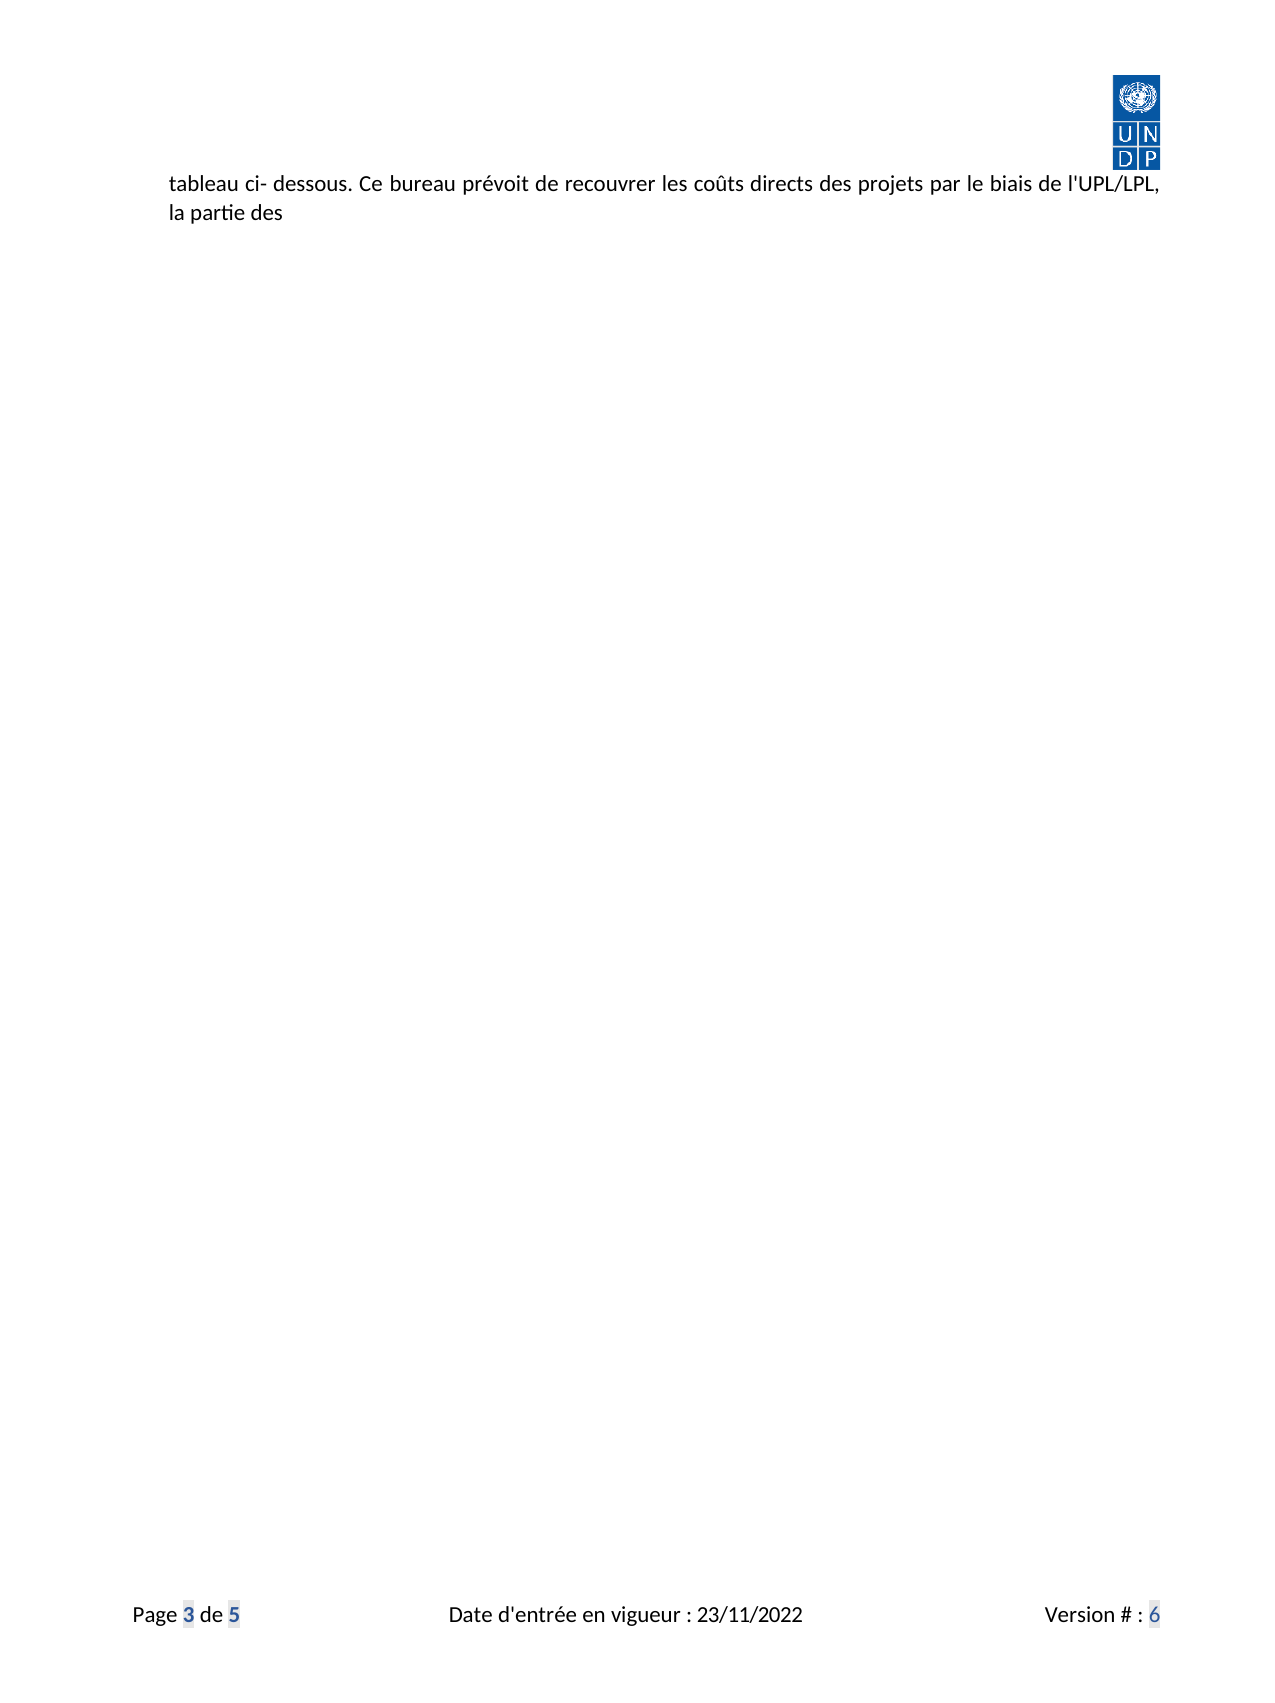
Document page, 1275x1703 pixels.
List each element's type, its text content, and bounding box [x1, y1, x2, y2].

picture [1111, 75, 1161, 169]
